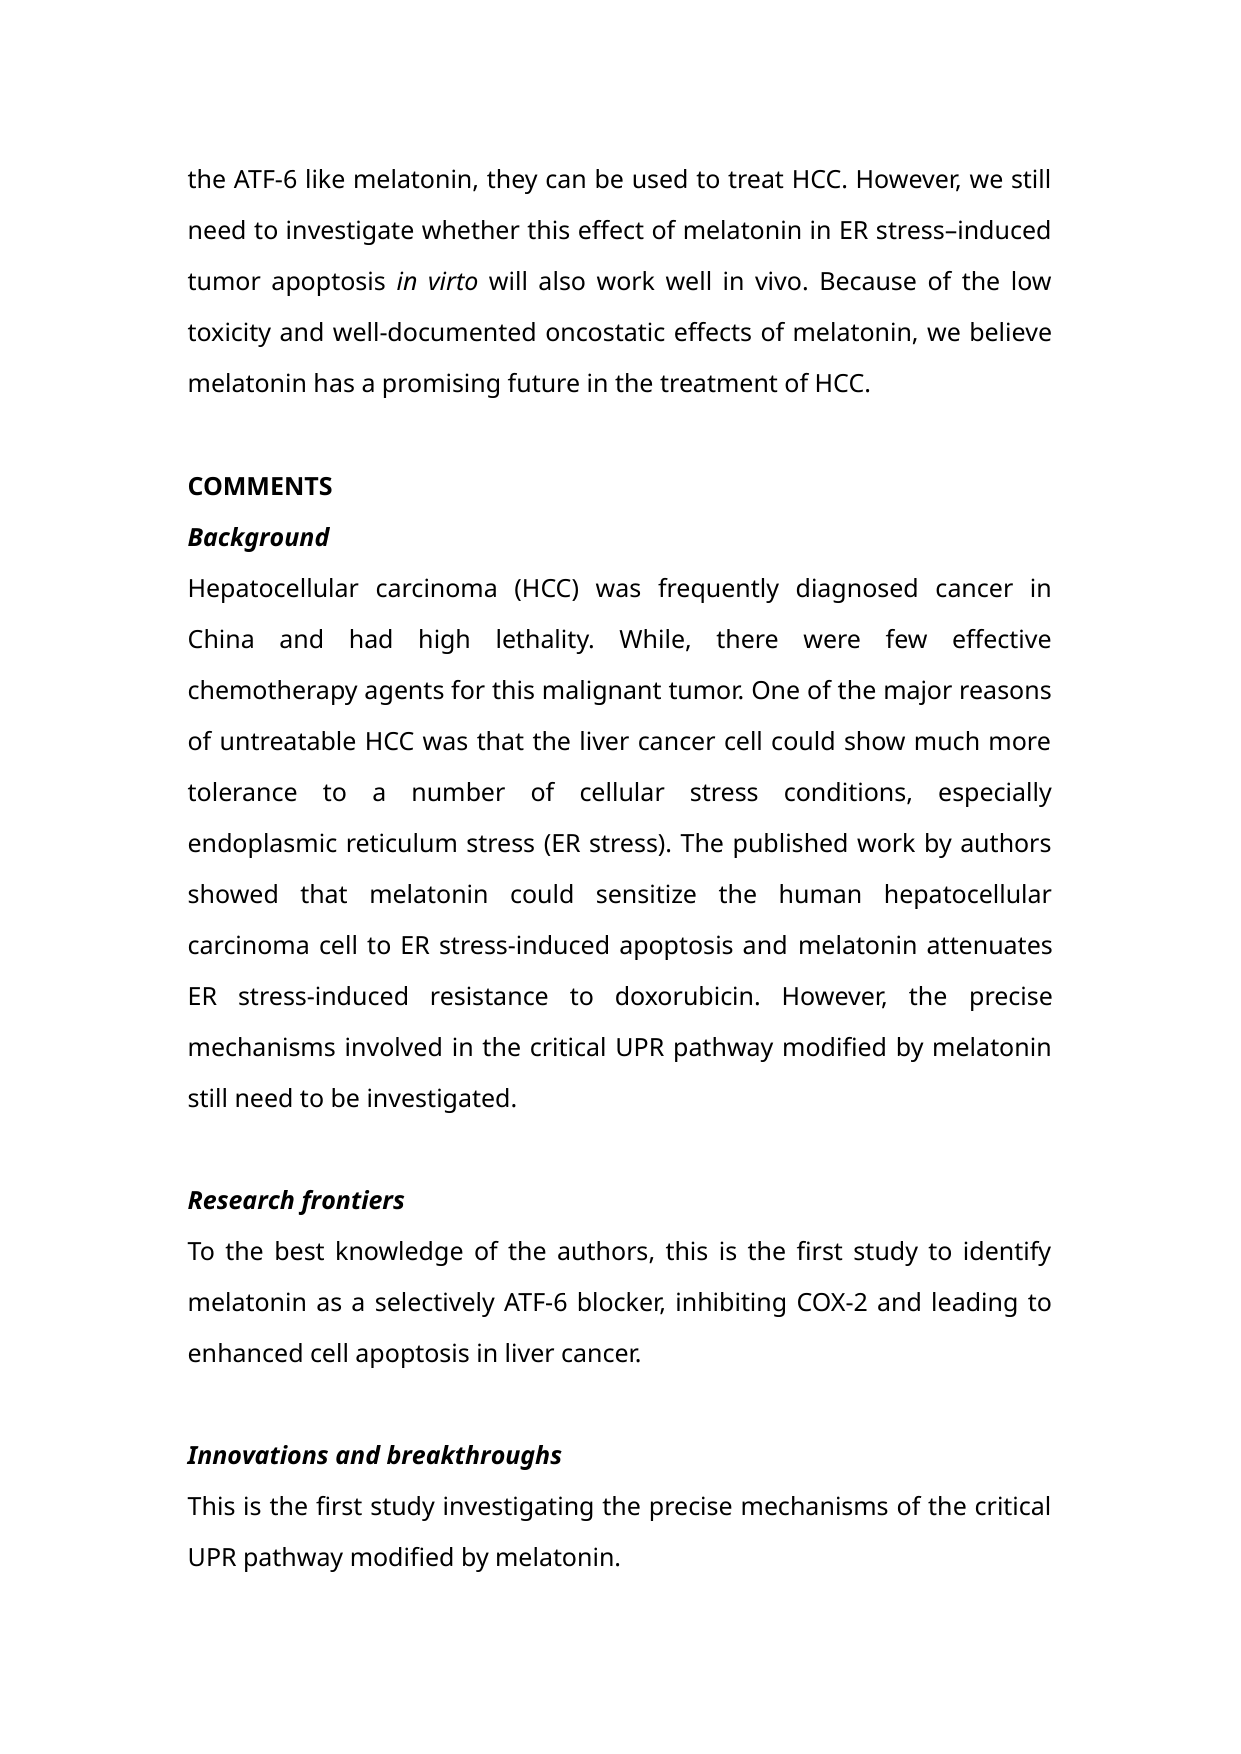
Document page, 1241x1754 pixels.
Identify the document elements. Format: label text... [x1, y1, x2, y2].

text Background [187, 519, 1053, 553]
text To the best knowledge of the authors, this is the first study to identify melatonin as a selectively ATF-6 blocker, inhibiting COX-2 and leading to enhanced cell apoptosis in liver cancer. [187, 1234, 1053, 1370]
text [187, 162, 1053, 400]
text Research frontiers [187, 1183, 1053, 1217]
text Hepatocellular carcinoma (HCC) was frequently diagnosed cancer in China and had high lethality. While, there were few effective chemotherapy agents for this malignant tumor. One of the major reasons of untreatable HCC was that the liver cancer cell could show much more tolerance to a number of cellular stress conditions, especially endoplasmic reticulum stress (ER stress). The published work by authors showed that melatonin could sensitize the human hepatocellular carcinoma cell to ER stress-induced apoptosis and melatonin attenuates ER stress-induced resistance to doxorubicin. However, the precise mechanisms involved in the critical UPR pathway modified by melatonin still need to be investigated. [187, 570, 1053, 1115]
text This is the first study investigating the precise mechanisms of the critical UPR pathway modified by melatonin. [187, 1489, 1053, 1574]
text Innovations and breakthroughs [187, 1438, 1053, 1472]
text COMMENTS [187, 468, 1053, 502]
